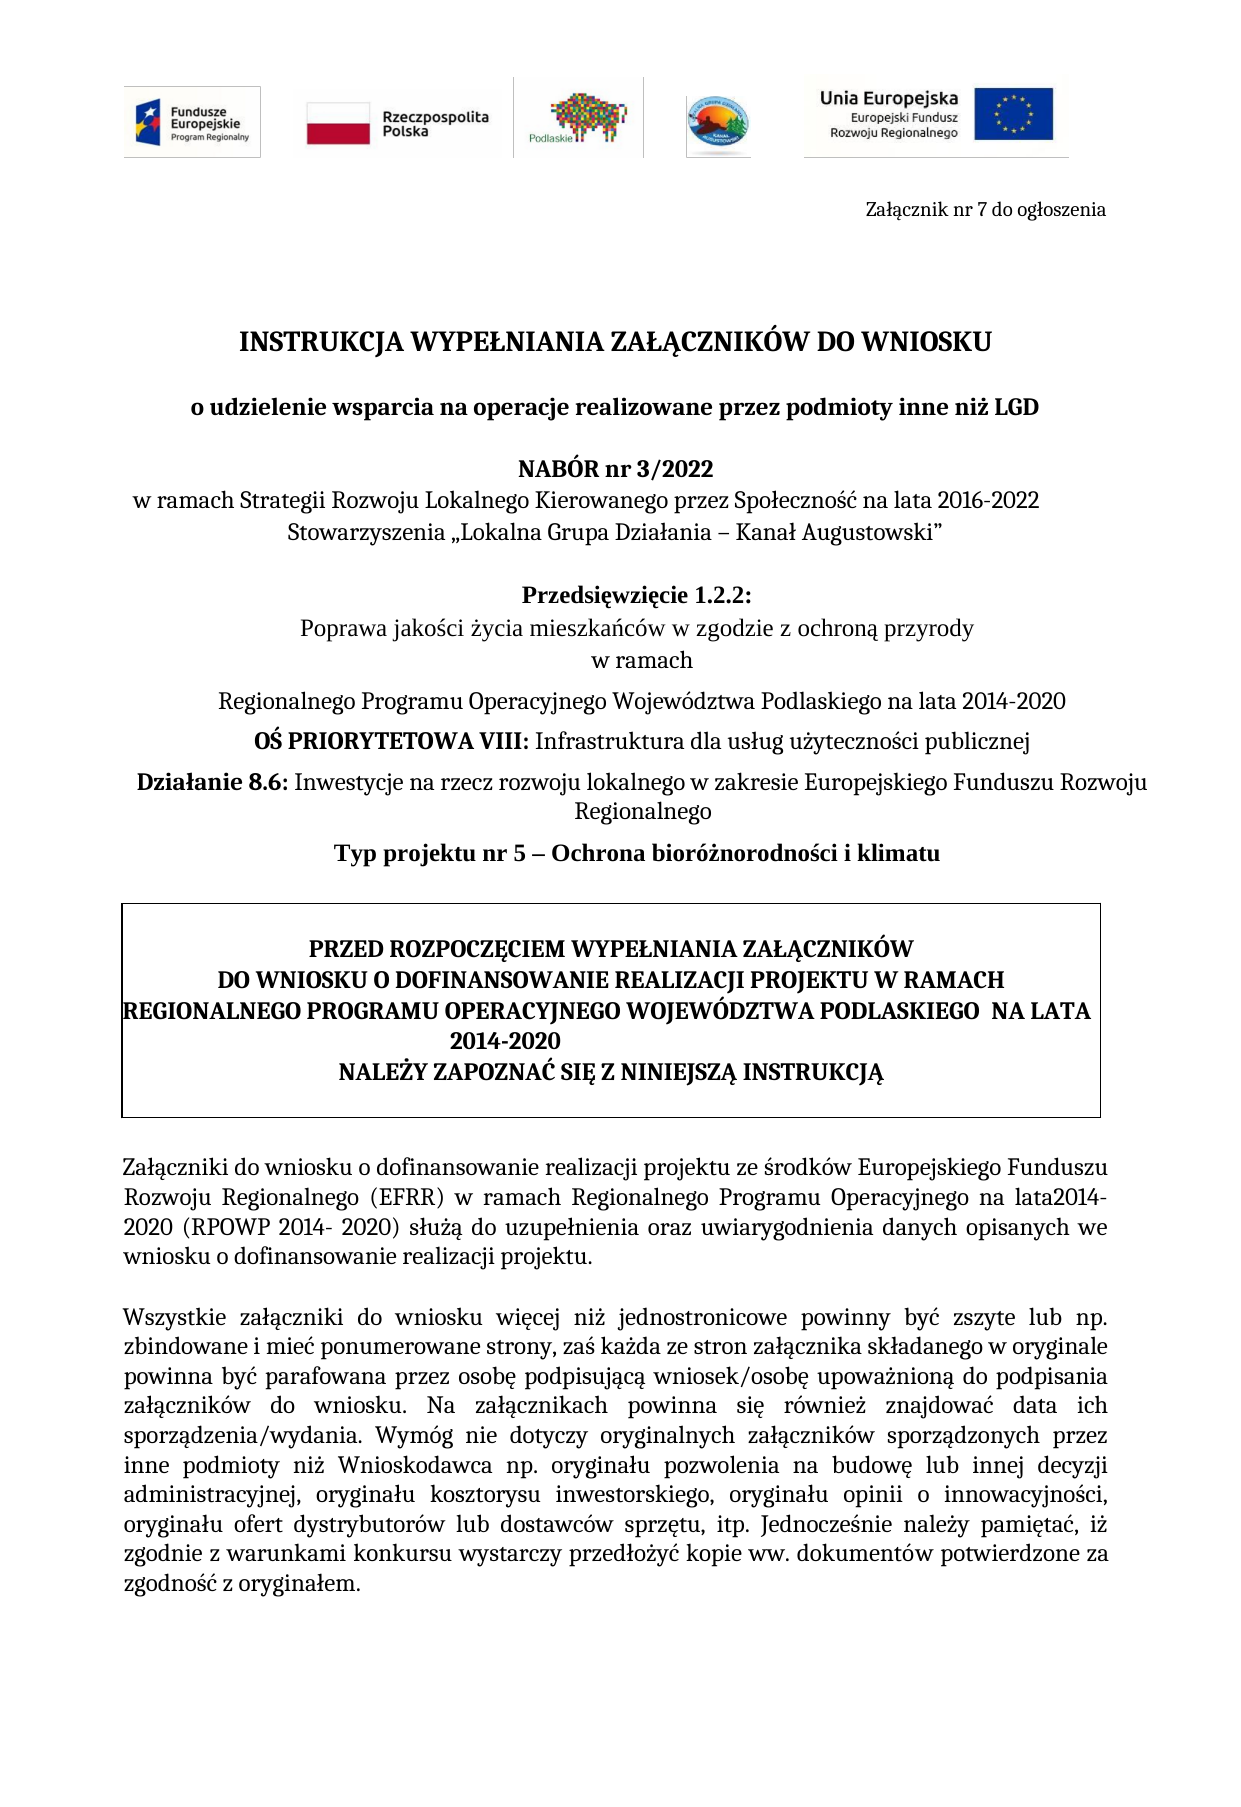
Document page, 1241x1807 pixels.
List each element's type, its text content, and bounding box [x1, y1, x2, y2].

text Stowarzyszenia „Lokalna Grupa Działania – Kanał Augustowski” [122, 518, 1108, 547]
text DO WNIOSKU O DOFINANSOWANIE REALIZACJI PROJEKTU W RAMACH [123, 964, 1100, 994]
text Przedsięwzięcie 1.2.2: [122, 580, 1152, 609]
text PRZED ROZPOCZĘCIEM WYPEŁNIANIA ZAŁĄCZNIKÓW [123, 933, 1100, 963]
text NABÓR nr 3/2022 [122, 455, 1109, 483]
text NALEŻY ZAPOZNAĆ SIĘ Z NINIEJSZĄ INSTRUKCJĄ [123, 1057, 1100, 1086]
text Regionalnego Programu Operacyjnego Województwa Podlaskiego na lata 2014-2020 [133, 687, 1152, 715]
text Załączniki do wniosku o dofinansowanie realizacji projektu ze środków Europejskiego Funduszu Rozwoju Regionalnego (EFRR) w ramach Regionalnego Programu Operacyjnego na lata2014-2020 (RPOWP 2014- 2020) służą do uzupełnienia oraz uwiarygodnienia danych opisanych we wniosku o dofinansowanie realizacji projektu. [122, 1153, 1109, 1271]
subtitle INSTRUKCJA WYPEŁNIANIA ZAŁĄCZNIKÓW DO WNIOSKU [122, 325, 1109, 359]
picture [123, 73, 1069, 158]
text w ramach [133, 646, 1152, 675]
text Wszystkie załączniki do wniosku więcej niż jednostronicowe powinny być zszyte lub np. zbindowane i mieć ponumerowane strony, zaś każda ze stron załącznika składanego w oryginale powinna być parafowana przez osobę podpisującą wniosek/osobę upoważnioną do podpisania załączników do wniosku. Na załącznikach powinna się również znajdować data ich sporządzenia/wydania. Wymóg nie dotyczy oryginalnych załączników sporządzonych przez inne podmioty niż Wnioskodawca np. oryginału pozwolenia na budowę lub innej decyzji administracyjnej, oryginału kosztorysu inwestorskiego, oryginału opinii o innowacyjności, oryginału ofert dystrybutorów lub dostawców sprzętu, itp. Jednocześnie należy pamiętać, iż zgodnie z warunkami konkursu wystarczy przedłożyć kopie ww. dokumentów potwierdzone za zgodność z oryginałem. [122, 1303, 1109, 1598]
text OŚ PRIORYTETOWA VIII: Infrastruktura dla usług użyteczności publicznej [133, 727, 1152, 756]
text Działanie 8.6: Inwestycje na rzecz rozwoju lokalnego w zakresie Europejskiego Funduszu Rozwoju Regionalnego [133, 768, 1152, 826]
text Poprawa jakości życia mieszkańców w zgodzie z ochroną przyrody [122, 613, 1152, 642]
text w ramach Strategii Rozwoju Lokalnego Kierowanego przez Społeczność na lata 2016-2022 [133, 486, 1109, 514]
text REGIONALNEGO PROGRAMU OPERACYJNEGO WOJEWÓDZTWA PODLASKIEGO NA LATA 2014-2020 [123, 996, 1100, 1056]
text Typ projektu nr 5 – Ochrona bioróżnorodności i klimatu [122, 838, 1152, 867]
text Załącznik nr 7 do ogłoszenia [122, 198, 1107, 222]
text o udzielenie wsparcia na operacje realizowane przez podmioty inne niż LGD [122, 393, 1108, 421]
